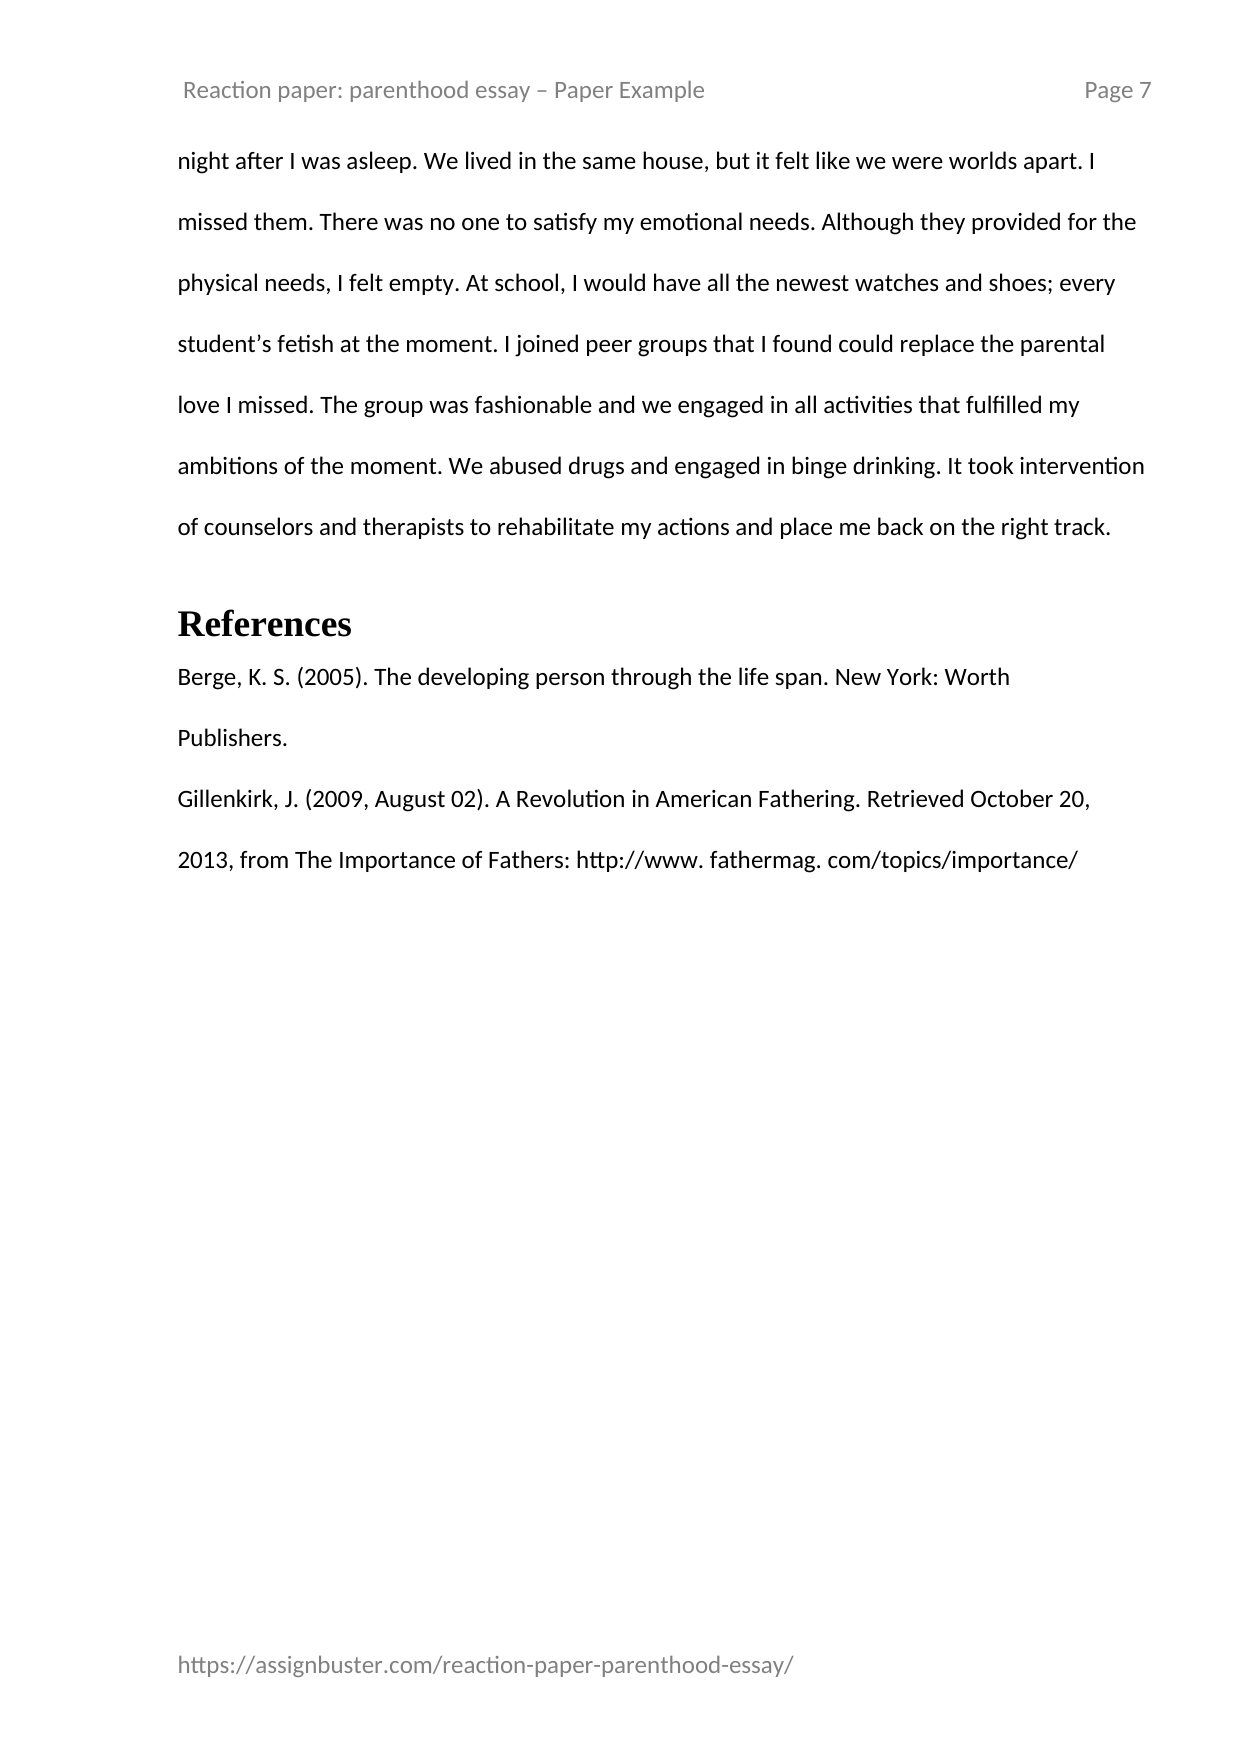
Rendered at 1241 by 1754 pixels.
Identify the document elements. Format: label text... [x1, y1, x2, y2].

subtitle References [177, 602, 1152, 645]
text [177, 145, 1152, 542]
text Berge, K. S. (2005). The developing person through the life span. New York: Worth Publishers. Gillenkirk, J. (2009, August 02). A Revolution in American Fathering. Retrieved October 20, 2013, from The Importance of Fathers: http://www. fathermag. com/topics/importance/ [177, 661, 1152, 874]
